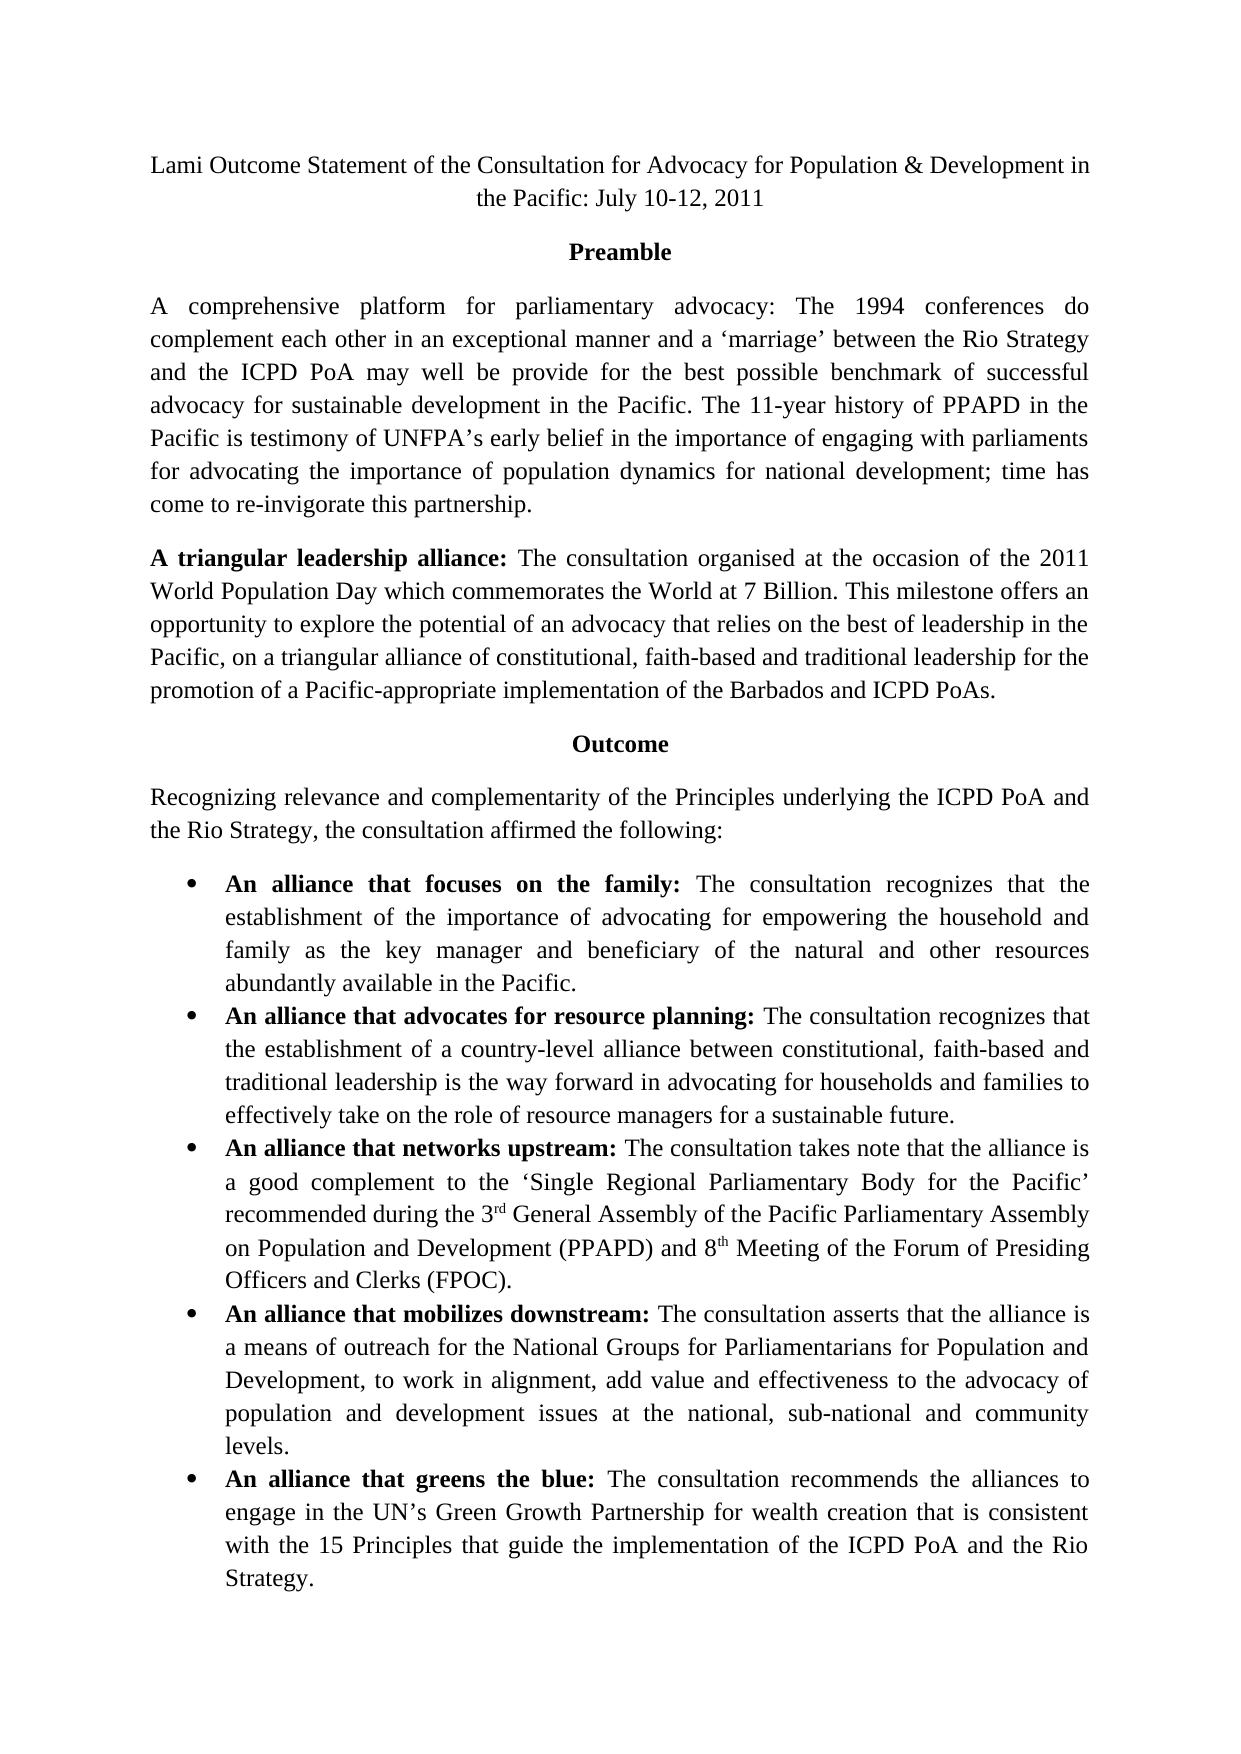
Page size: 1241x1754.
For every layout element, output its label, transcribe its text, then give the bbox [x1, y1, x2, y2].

text Preamble [150, 237, 1090, 266]
text A comprehensive platform for parliamentary advocacy: The 1994 conferences do complement each other in an exceptional manner and a ‘marriage’ between the Rio Strategy and the ICPD PoA may well be provide for the best possible benchmark of successful advocacy for sustainable development in the Pacific. The 11-year history of PPAPD in the Pacific is testimony of UNFPA’s early belief in the importance of engaging with parliaments for advocating the importance of population dynamics for national development; time has come to re-invigorate this partnership. [150, 291, 1090, 518]
text Lami Outcome Statement of the Consultation for Advocacy for Population & Development in the Pacific: July 10-12, 2011 [150, 150, 1090, 212]
list An alliance that networks upstream: The consultation takes note that the alliance is a good complement to the ‘Single Regional Parliamentary Body for the Pacific’ recommended during the 3rd General Assembly of the Pacific Parliamentary Assembly on Population and Development (PPAPD) and 8th Meeting of the Forum of Presiding Officers and Clerks (FPOC). [187, 1133, 1090, 1294]
text Outcome [150, 729, 1090, 757]
list An alliance that greens the blue: The consultation recommends the alliances to engage in the UN’s Green Growth Partnership for wealth creation that is consistent with the 15 Principles that guide the implementation of the ICPD PoA and the Rio Strategy. [187, 1464, 1090, 1592]
list An alliance that mobilizes downstream: The consultation asserts that the alliance is a means of outreach for the National Groups for Parliamentarians for Population and Development, to work in alignment, add value and effectiveness to the advocacy of population and development issues at the national, sub-national and community levels. [187, 1299, 1090, 1459]
list An alliance that advocates for resource planning: The consultation recognizes that the establishment of a country-level alliance between constitutional, faith-based and traditional leadership is the way forward in advocating for households and families to effectively take on the role of resource managers for a sustainable future. [187, 1001, 1090, 1129]
text Recognizing relevance and complementarity of the Principles underlying the ICPD PoA and the Rio Strategy, the consultation affirmed the following: [150, 782, 1090, 844]
text A triangular leadership alliance: The consultation organised at the occasion of the 2011 World Population Day which commemorates the World at 7 Billion. This milestone offers an opportunity to explore the potential of an advocacy that relies on the best of leadership in the Pacific, on a triangular alliance of constitutional, faith-based and traditional leadership for the promotion of a Pacific-appropriate implementation of the Barbados and ICPD PoAs. [150, 543, 1090, 703]
list An alliance that focuses on the family: The consultation recognizes that the establishment of the importance of advocating for empowering the household and family as the key manager and beneficiary of the natural and other resources abundantly available in the Pacific. [187, 869, 1090, 997]
